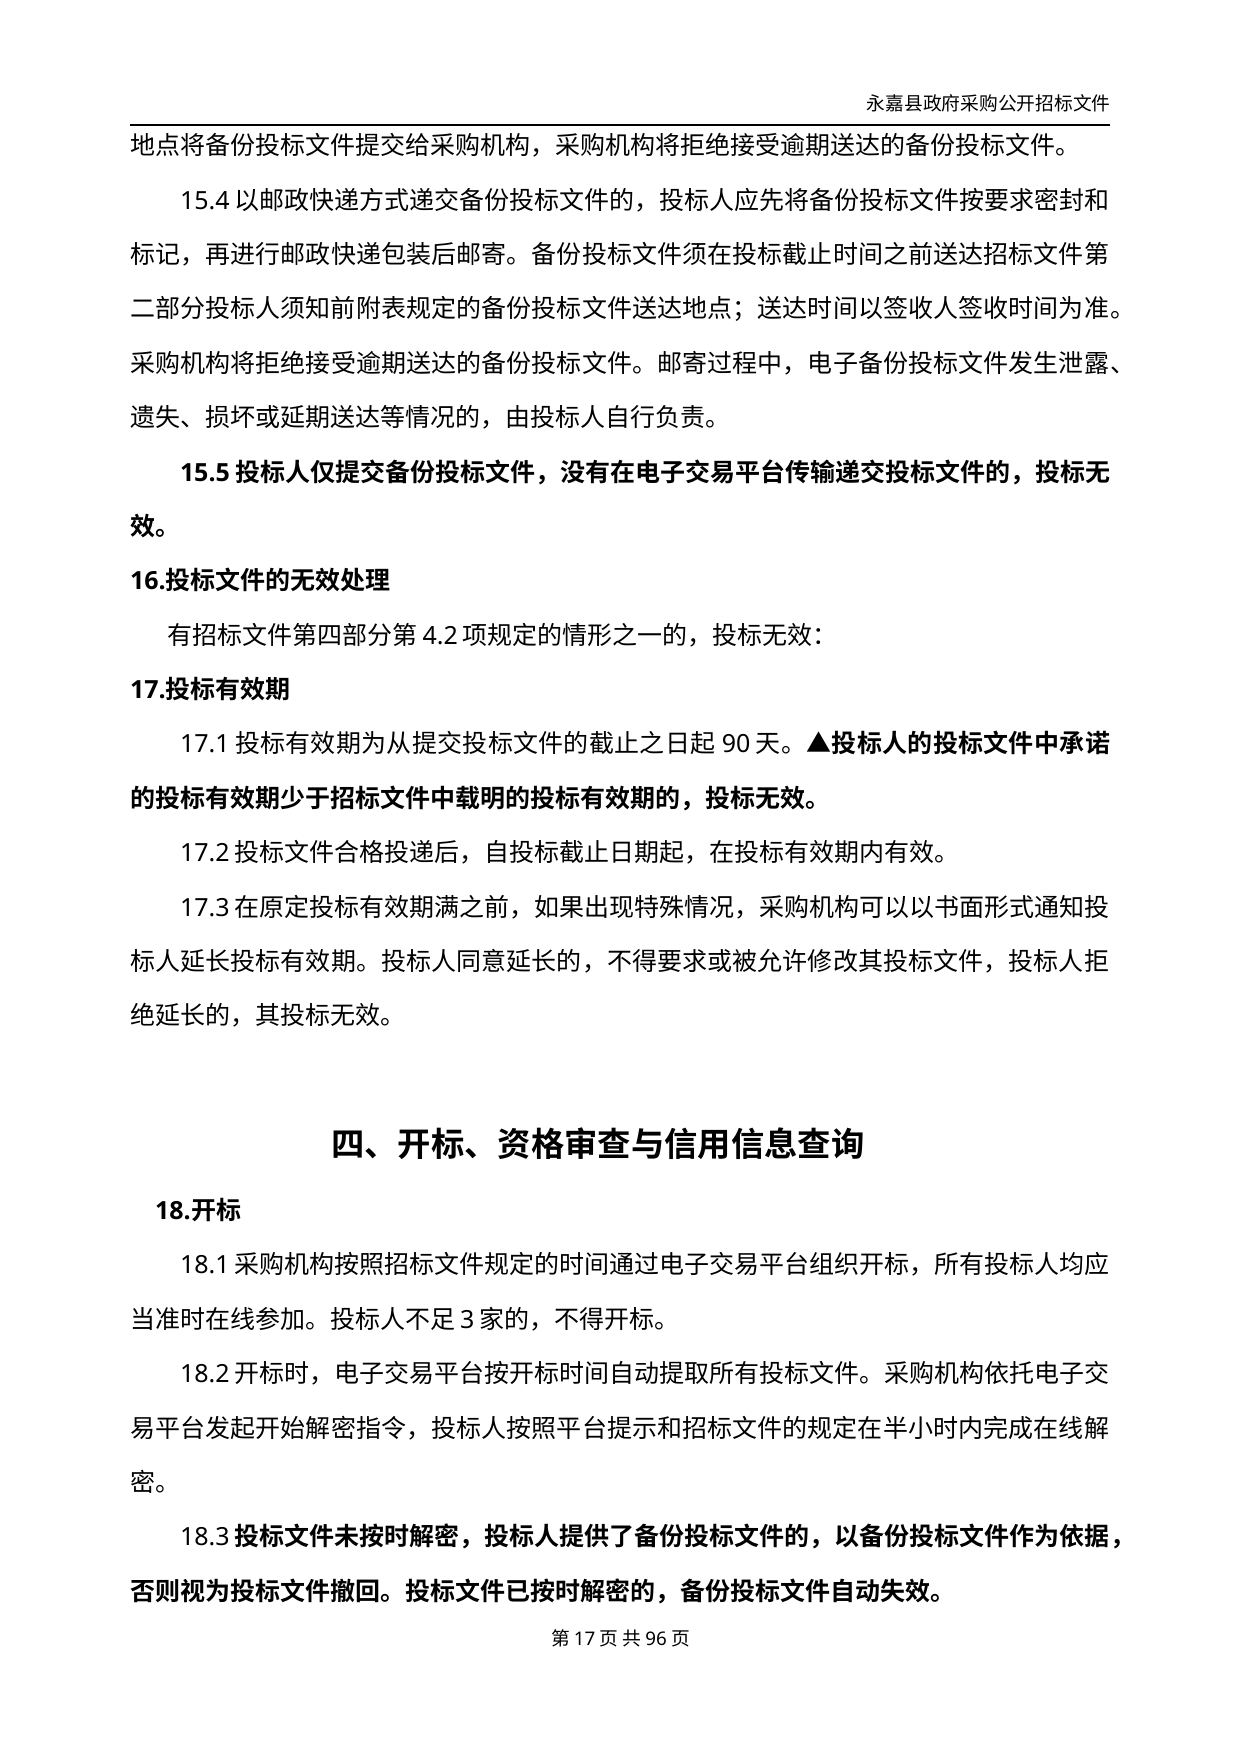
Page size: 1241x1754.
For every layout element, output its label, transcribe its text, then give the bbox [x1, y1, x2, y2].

text 四、开标、资格审查与信用信息查询 [130, 1118, 1110, 1166]
text 15.5投标人仅提交备份投标文件，没有在电子交易平台传输递交投标文件的，投标无效。 [130, 452, 1110, 543]
text 18.2开标时，电子交易平台按开标时间自动提取所有投标文件。采购机构依托电子交易平台发起开始解密指令，投标人按照平台提示和招标文件的规定在半小时内完成在线解密。 [130, 1354, 1110, 1499]
text 17.3在原定投标有效期满之前，如果出现特殊情况，采购机构可以以书面形式通知投标人延长投标有效期。投标人同意延长的，不得要求或被允许修改其投标文件，投标人拒绝延长的，其投标无效。 [130, 887, 1110, 1032]
text 有招标文件第四部分第4.2项规定的情形之一的，投标无效： [130, 615, 1110, 651]
text 16.投标文件的无效处理 [130, 561, 1110, 597]
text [130, 126, 1110, 162]
text 17.1投标有效期为从提交投标文件的截止之日起90天。▲投标人的投标文件中承诺的投标有效期少于招标文件中载明的投标有效期的，投标无效。 [130, 724, 1110, 814]
text 17.2投标文件合格投递后，自投标截止日期起，在投标有效期内有效。 [130, 833, 1110, 869]
text 18.3投标文件未按时解密，投标人提供了备份投标文件的，以备份投标文件作为依据，否则视为投标文件撤回。投标文件已按时解密的，备份投标文件自动失效。 [130, 1517, 1110, 1607]
text 18.开标 [130, 1191, 1110, 1227]
text 18.1采购机构按照招标文件规定的时间通过电子交易平台组织开标，所有投标人均应当准时在线参加。投标人不足3家的，不得开标。 [130, 1245, 1110, 1336]
text 15.4以邮政快递方式递交备份投标文件的，投标人应先将备份投标文件按要求密封和标记，再进行邮政快递包装后邮寄。备份投标文件须在投标截止时间之前送达招标文件第二部分投标人须知前附表规定的备份投标文件送达地点；送达时间以签收人签收时间为准。采购机构将拒绝接受逾期送达的备份投标文件。邮寄过程中，电子备份投标文件发生泄露、遗失、损坏或延期送达等情况的，由投标人自行负责。 [130, 180, 1110, 434]
text 17.投标有效期 [130, 669, 1110, 706]
